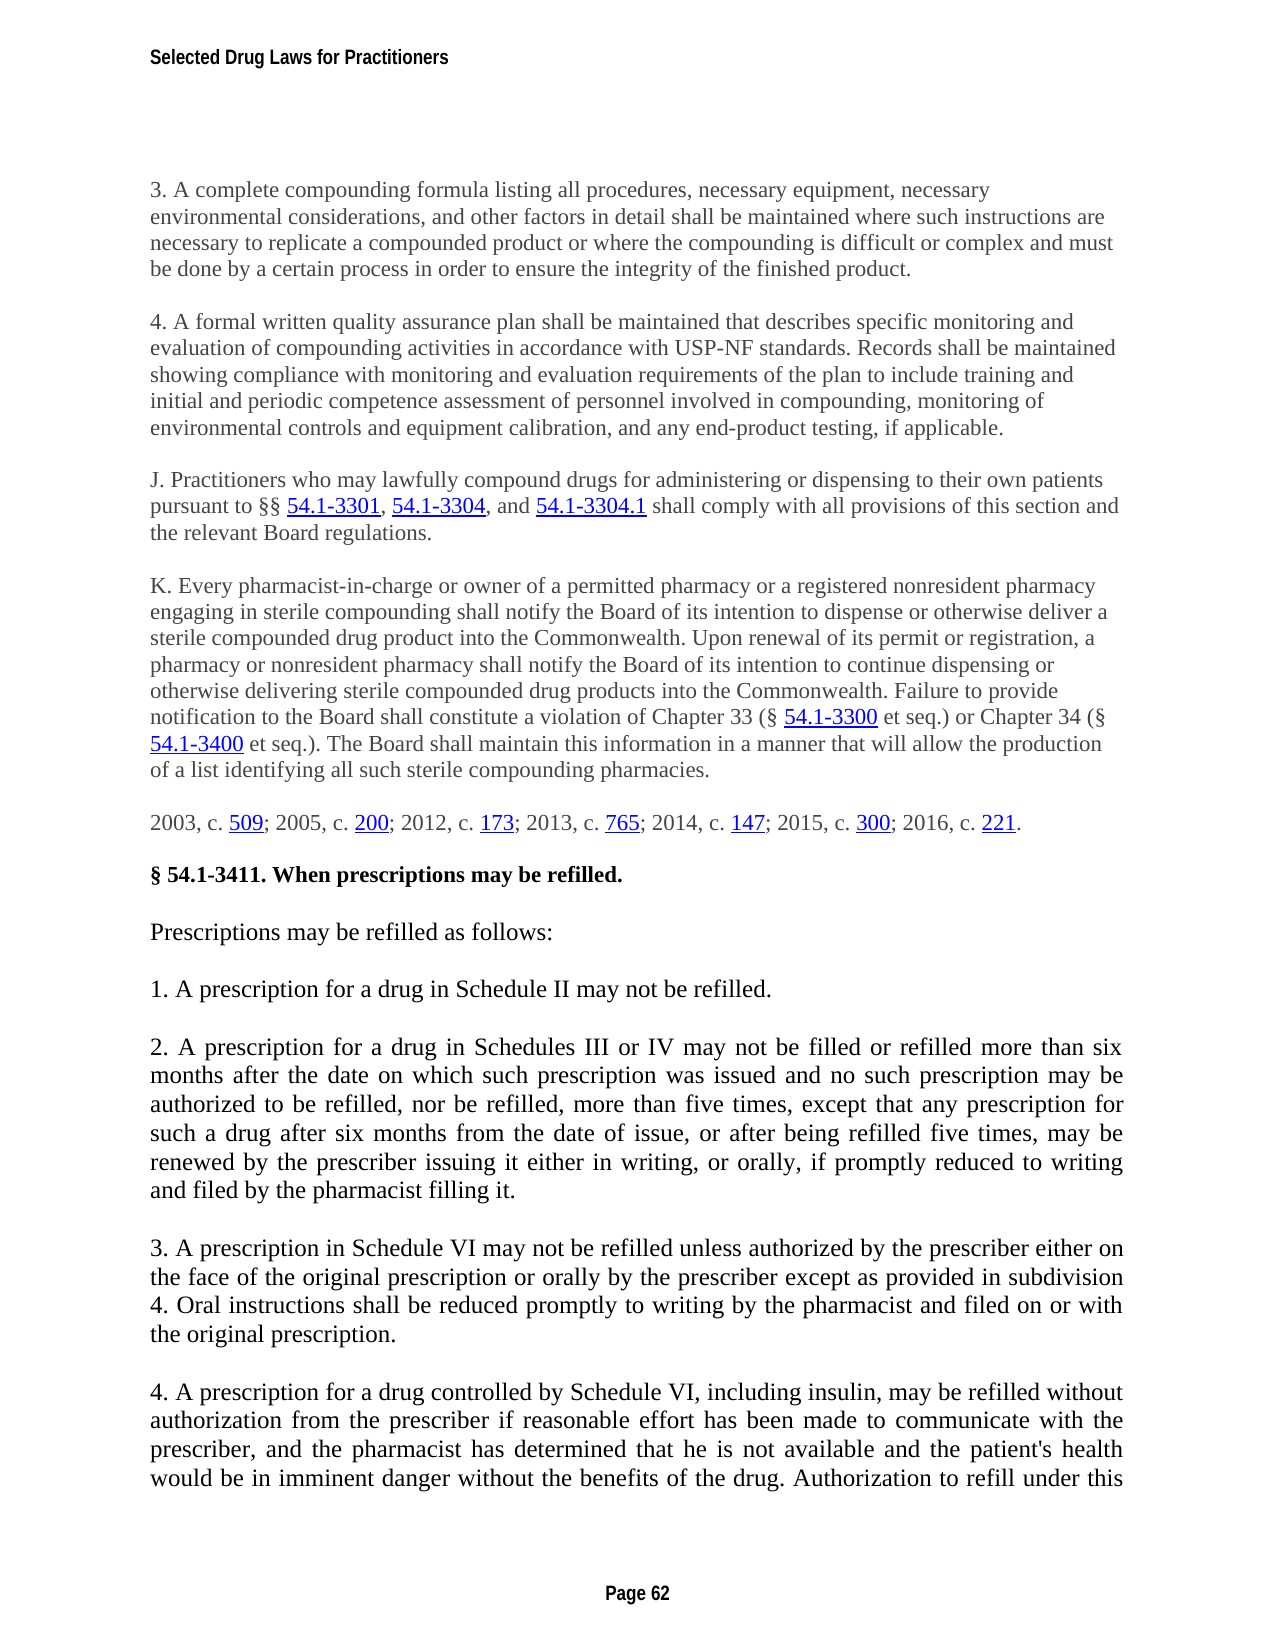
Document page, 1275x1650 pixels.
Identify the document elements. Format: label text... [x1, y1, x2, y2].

text 4. A formal written quality assurance plan shall be maintained that describes specific monitoring and evaluation of compounding activities in accordance with USP-NF standards. Records shall be maintained showing compliance with monitoring and evaluation requirements of the plan to include training and initial and periodic competence assessment of personnel involved in compounding, monitoring of environmental controls and equipment calibration, and any end-product testing, if applicable. [150, 308, 1125, 440]
text Prescriptions may be refilled as follows: [150, 917, 1125, 945]
text 3. A complete compounding formula listing all procedures, necessary equipment, necessary environmental considerations, and other factors in detail shall be maintained where such instructions are necessary to replicate a compounded product or where the compounding is difficult or complex and must be done by a certain process in order to ensure the integrity of the finished product. [150, 176, 1125, 282]
text 2003, c. 509; 2005, c. 200; 2012, c. 173; 2013, c. 765; 2014, c. 147; 2015, c. 300; 2016, c. 221. [150, 809, 1125, 835]
text 1. A prescription for a drug in Schedule II may not be refilled. [150, 974, 1125, 1003]
subtitle § 54.1-3411. When prescriptions may be refilled. [150, 862, 1125, 888]
text 2. A prescription for a drug in Schedules III or IV may not be filled or refilled more than six months after the date on which such prescription was issued and no such prescription may be authorized to be refilled, nor be refilled, more than five times, except that any prescription for such a drug after six months from the date of issue, or after being refilled five times, may be renewed by the prescriber issuing it either in writing, or orally, if promptly reduced to writing and filed by the pharmacist filling it. [150, 1032, 1125, 1204]
text J. Practitioners who may lawfully compound drugs for administering or dispensing to their own patients pursuant to §§ 54.1-3301, 54.1-3304, and 54.1-3304.1 shall comply with all provisions of this section and the relevant Board regulations. [150, 466, 1125, 545]
text K. Every pharmacist-in-charge or owner of a permitted pharmacy or a registered nonresident pharmacy engaging in sterile compounding shall notify the Board of its intention to dispense or otherwise deliver a sterile compounded drug product into the Commonwealth. Upon renewal of its permit or registration, a pharmacy or nonresident pharmacy shall notify the Board of its intention to continue dispensing or otherwise delivering sterile compounded drug products into the Commonwealth. Failure to provide notification to the Board shall constitute a violation of Chapter 33 (§ 54.1-3300 et seq.) or Chapter 34 (§ 54.1-3400 et seq.). The Board shall maintain this information in a manner that will allow the production of a list identifying all such sterile compounding pharmacies. [150, 572, 1125, 782]
text 3. A prescription in Schedule VI may not be refilled unless authorized by the prescriber either on the face of the original prescription or orally by the prescriber except as provided in subdivision 4. Oral instructions shall be reduced promptly to writing by the pharmacist and filed on or with the original prescription. [150, 1233, 1125, 1348]
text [150, 1377, 1125, 1492]
